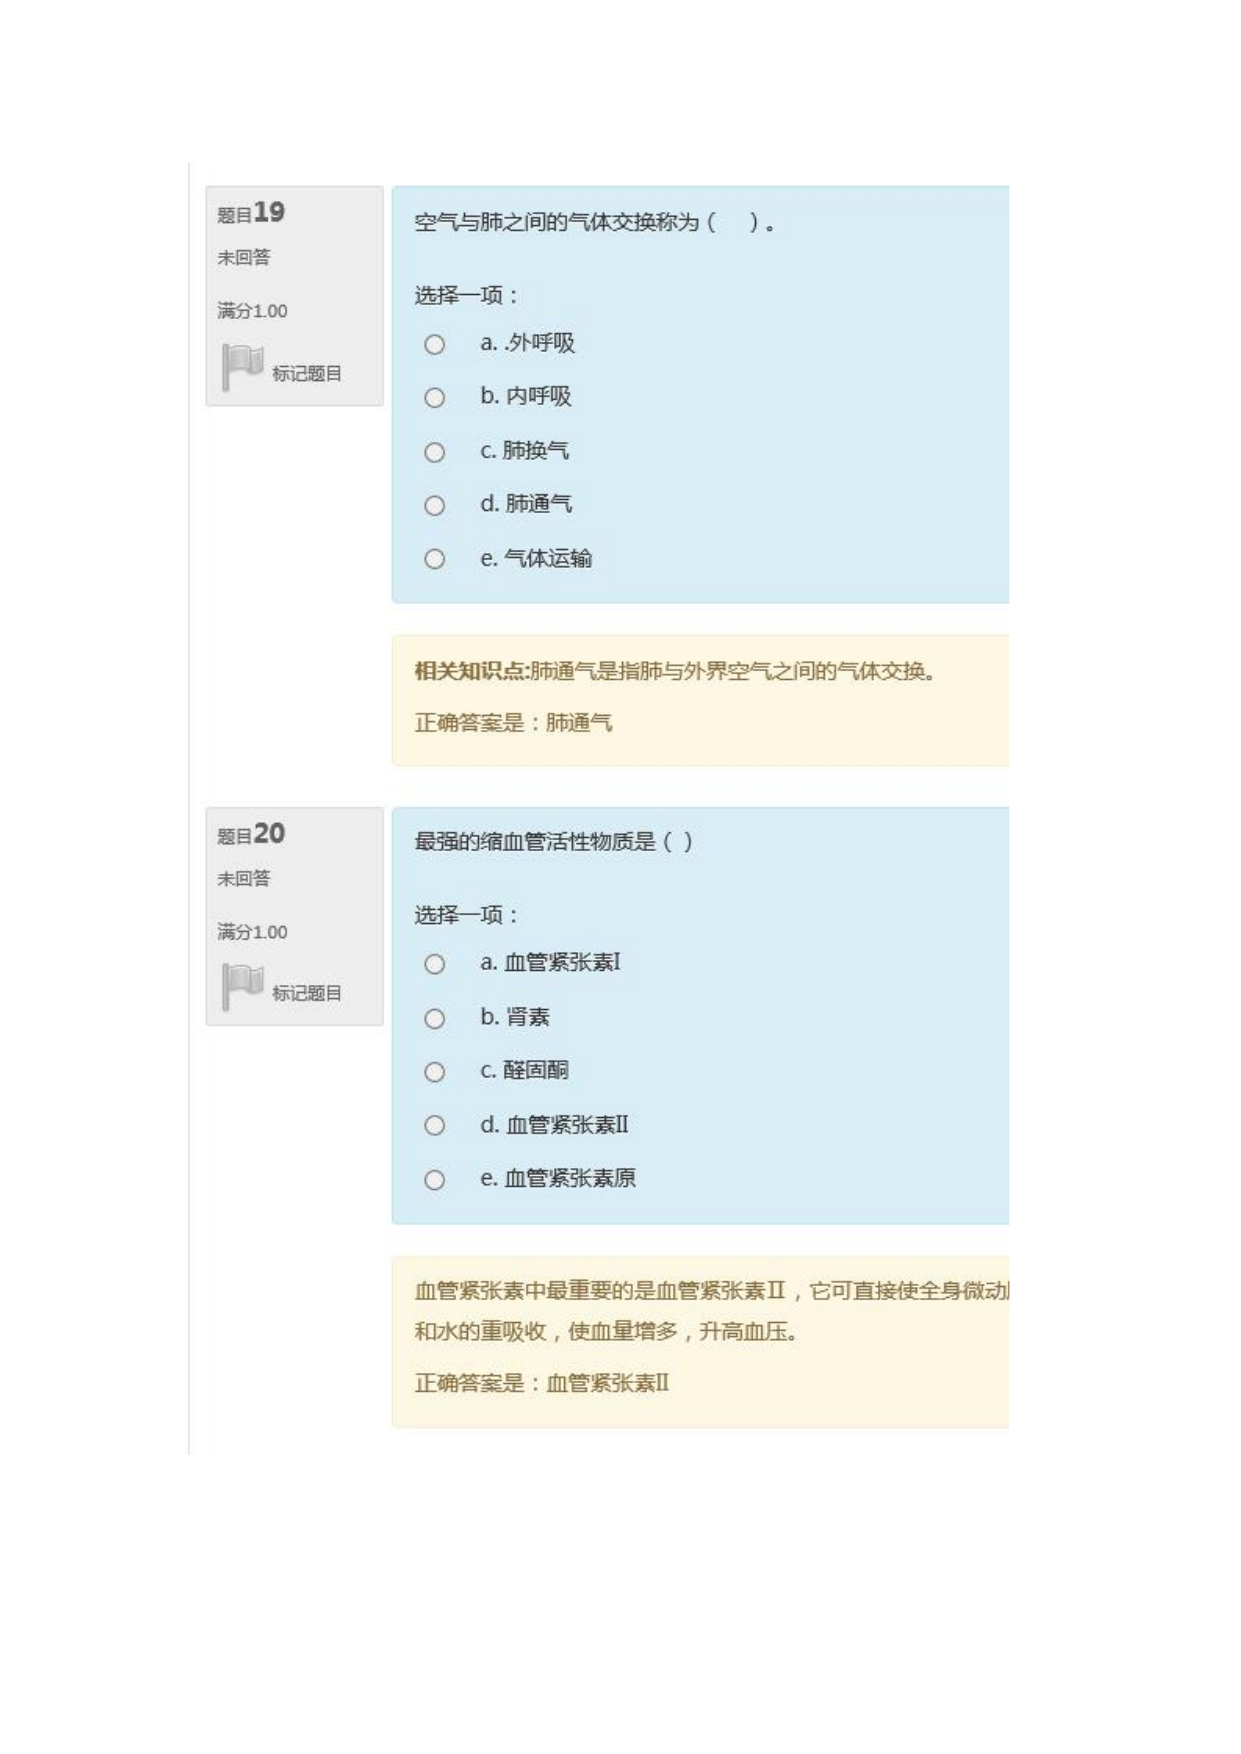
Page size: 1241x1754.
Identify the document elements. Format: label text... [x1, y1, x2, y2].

picture [187, 162, 1010, 1455]
